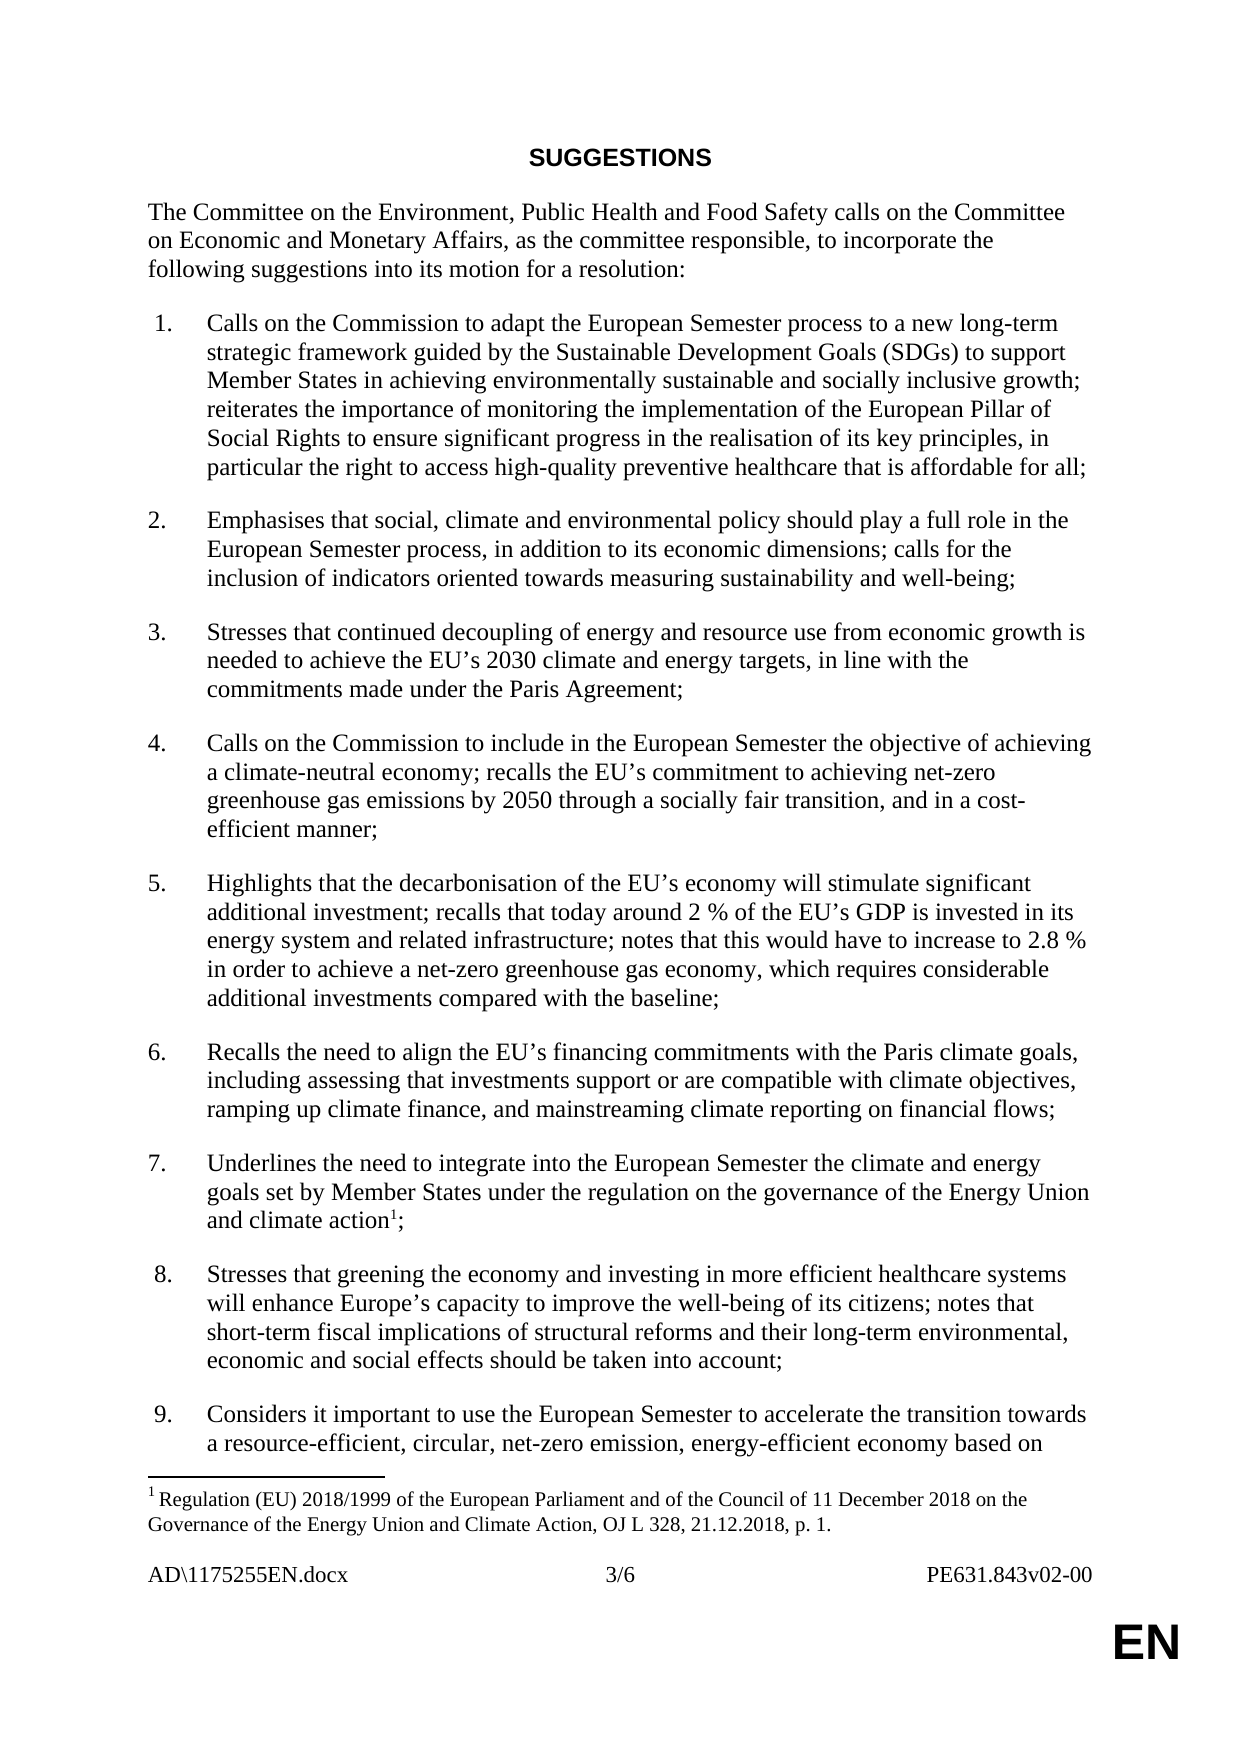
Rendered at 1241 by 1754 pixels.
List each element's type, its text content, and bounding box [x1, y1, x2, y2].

text 4. Calls on the Commission to include in the European Semester the objective of achieving a climate-neutral economy; recalls the EU’s commitment to achieving net-zero greenhouse gas emissions by 2050 through a socially fair transition, and in a cost-efficient manner; [148, 728, 1093, 843]
subtitle SUGGESTIONS [148, 143, 1093, 172]
text 6. Recalls the need to align the EU’s financing commitments with the Paris climate goals, including assessing that investments support or are compatible with climate objectives, ramping up climate finance, and mainstreaming climate reporting on financial flows; [148, 1037, 1093, 1123]
text 1. Calls on the Commission to adapt the European Semester process to a new long-term strategic framework guided by the Sustainable Development Goals (SDGs) to support Member States in achieving environmentally sustainable and socially inclusive growth; reiterates the importance of monitoring the implementation of the European Pillar of Social Rights to ensure significant progress in the realisation of its key principles, in particular the right to access high-quality preventive healthcare that is affordable for all; [148, 308, 1093, 481]
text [148, 1399, 1093, 1457]
text The Committee on the Environment, Public Health and Food Safety calls on the Committee on Economic and Monetary Affairs, as the committee responsible, to incorporate the following suggestions into its motion for a resolution: [148, 197, 1093, 283]
text 5. Highlights that the decarbonisation of the EU’s economy will stimulate significant additional investment; recalls that today around 2 % of the EU’s GDP is invested in its energy system and related infrastructure; notes that this would have to increase to 2.8 % in order to achieve a net-zero greenhouse gas economy, which requires considerable additional investments compared with the baseline; [148, 868, 1093, 1012]
text 3. Stresses that continued decoupling of energy and resource use from economic growth is needed to achieve the EU’s 2030 climate and energy targets, in line with the commitments made under the Paris Agreement; [148, 617, 1093, 703]
text 7. Underlines the need to integrate into the European Semester the climate and energy goals set by Member States under the regulation on the governance of the Energy Union and climate action; [148, 1148, 1093, 1234]
text 2. Emphasises that social, climate and environmental policy should play a full role in the European Semester process, in addition to its economic dimensions; calls for the inclusion of indicators oriented towards measuring sustainability and well-being; [148, 506, 1093, 592]
text 8. Stresses that greening the economy and investing in more efficient healthcare systems will enhance Europe’s capacity to improve the well-being of its citizens; notes that short-term fiscal implications of structural reforms and their long-term environmental, economic and social effects should be taken into account; [148, 1259, 1093, 1374]
